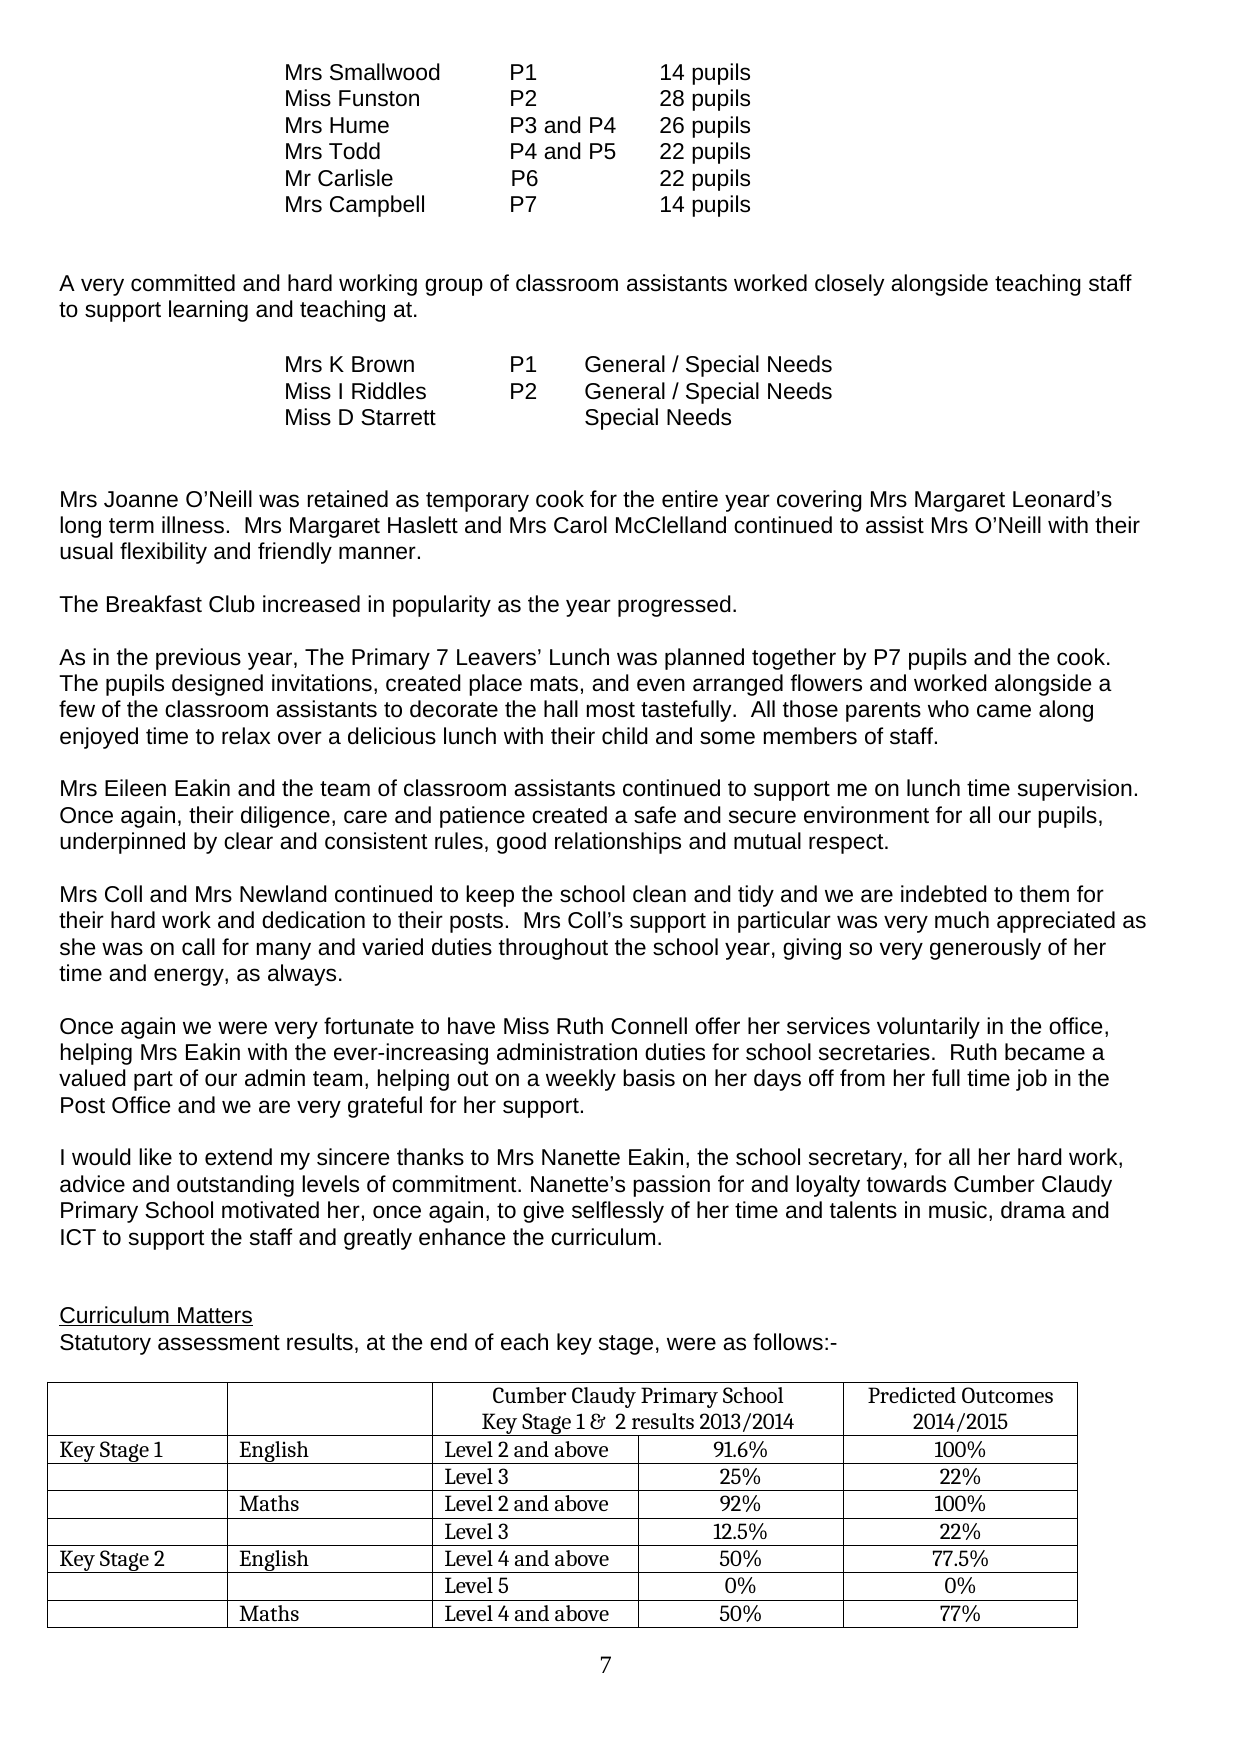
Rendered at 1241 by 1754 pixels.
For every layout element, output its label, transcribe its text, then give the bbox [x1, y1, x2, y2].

table_cell 22% [844, 1464, 1077, 1490]
table_cell Maths [228, 1491, 432, 1517]
table_cell Level 4 and above [433, 1546, 638, 1572]
table_cell 100% [844, 1491, 1077, 1517]
text Miss D Starrett Special Needs [209, 404, 1152, 430]
table_cell 50% [639, 1601, 843, 1627]
table_header Cumber Claudy Primary School Key Stage 1 & 2 results 2013/2014 [433, 1383, 843, 1435]
table_cell 91.6% [639, 1436, 843, 1463]
text Mrs Eileen Eakin and the team of classroom assistants continued to support me on lunch time supervision. Once again, their diligence, care and patience created a safe and secure environment for all our pupils, underpinned by clear and consistent rules, good relationships and mutual respect. [59, 775, 1152, 854]
table_cell [48, 1573, 227, 1600]
text Mrs K Brown P1 General / Special Needs [209, 351, 1152, 378]
table_cell Key Stage 2 [48, 1546, 227, 1572]
table_cell [228, 1519, 432, 1545]
text Mrs Hume P3 and P4 26 pupils [209, 112, 1152, 138]
table_cell [48, 1519, 227, 1545]
table_cell 22% [844, 1519, 1077, 1545]
text Miss I Riddles P2 General / Special Needs [209, 378, 1152, 404]
table_cell English [228, 1436, 432, 1463]
table_cell 50% [639, 1546, 843, 1572]
text Curriculum Matters [59, 1302, 1152, 1329]
text Mrs Todd P4 and P5 22 pupils [209, 138, 1152, 164]
table_cell Level 3 [433, 1519, 638, 1545]
table_cell 0% [639, 1573, 843, 1600]
table_header [228, 1383, 432, 1435]
text Mrs Coll and Mrs Newland continued to keep the school clean and tidy and we are indebted to them for their hard work and dedication to their posts. Mrs Coll’s support in particular was very much appreciated as she was on call for many and varied duties throughout the school year, giving so very generously of her time and energy, as always. [59, 881, 1152, 986]
table_cell 25% [639, 1464, 843, 1490]
table_cell Level 2 and above [433, 1491, 638, 1517]
table_cell 92% [639, 1491, 843, 1517]
table_cell Level 2 and above [433, 1436, 638, 1463]
table_cell [48, 1601, 227, 1627]
text Once again we were very fortunate to have Miss Ruth Connell offer her services voluntarily in the office, helping Mrs Eakin with the ever-increasing administration duties for school secretaries. Ruth became a valued part of our admin team, helping out on a weekly basis on her days off from her full time job in the Post Office and we are very grateful for her support. [59, 1013, 1152, 1118]
table_cell Key Stage 1 [48, 1436, 227, 1463]
table_cell 12.5% [639, 1519, 843, 1545]
table_cell [228, 1573, 432, 1600]
text Mrs Smallwood P1 14 pupils [209, 59, 1152, 85]
table_cell Level 5 [433, 1573, 638, 1600]
table_cell 77.5% [844, 1546, 1077, 1572]
table_cell [48, 1464, 227, 1490]
table_cell Level 4 and above [433, 1601, 638, 1627]
table_cell Level 3 [433, 1464, 638, 1490]
text The Breakfast Club increased in popularity as the year progressed. [59, 591, 1152, 617]
table_header Predicted Outcomes 2014/2015 [844, 1383, 1077, 1435]
table_cell [228, 1464, 432, 1490]
table_cell [48, 1491, 227, 1517]
text Mrs Campbell P7 14 pupils [209, 191, 1152, 217]
text Statutory assessment results, at the end of each key stage, were as follows:- [59, 1329, 1152, 1355]
text Mr Carlisle P6 22 pupils [209, 164, 1152, 191]
table_header [48, 1383, 227, 1435]
table_cell English [228, 1546, 432, 1572]
table_cell 100% [844, 1436, 1077, 1463]
table_cell 77% [844, 1601, 1077, 1627]
table_cell 0% [844, 1573, 1077, 1600]
text Mrs Joanne O’Neill was retained as temporary cook for the entire year covering Mrs Margaret Leonard’s long term illness. Mrs Margaret Haslett and Mrs Carol McClelland continued to assist Mrs O’Neill with their usual flexibility and friendly manner. [59, 486, 1152, 564]
table_cell Maths [228, 1601, 432, 1627]
text Miss Funston P2 28 pupils [209, 85, 1152, 112]
text A very committed and hard working group of classroom assistants worked closely alongside teaching staff to support learning and teaching at. [59, 270, 1152, 323]
text I would like to extend my sincere thanks to Mrs Nanette Eakin, the school secretary, for all her hard work, advice and outstanding levels of commitment. Nanette’s passion for and loyalty towards Cumber Claudy Primary School motivated her, once again, to give selflessly of her time and talents in music, drama and ICT to support the staff and greatly enhance the curriculum. [59, 1144, 1152, 1250]
text As in the previous year, The Primary 7 Leavers’ Lunch was planned together by P7 pupils and the cook. The pupils designed invitations, created place mats, and even arranged flowers and worked alongside a few of the classroom assistants to decorate the hall most tastefully. All those parents who came along enjoyed time to relax over a delicious lunch with their child and some members of staff. [59, 644, 1152, 749]
